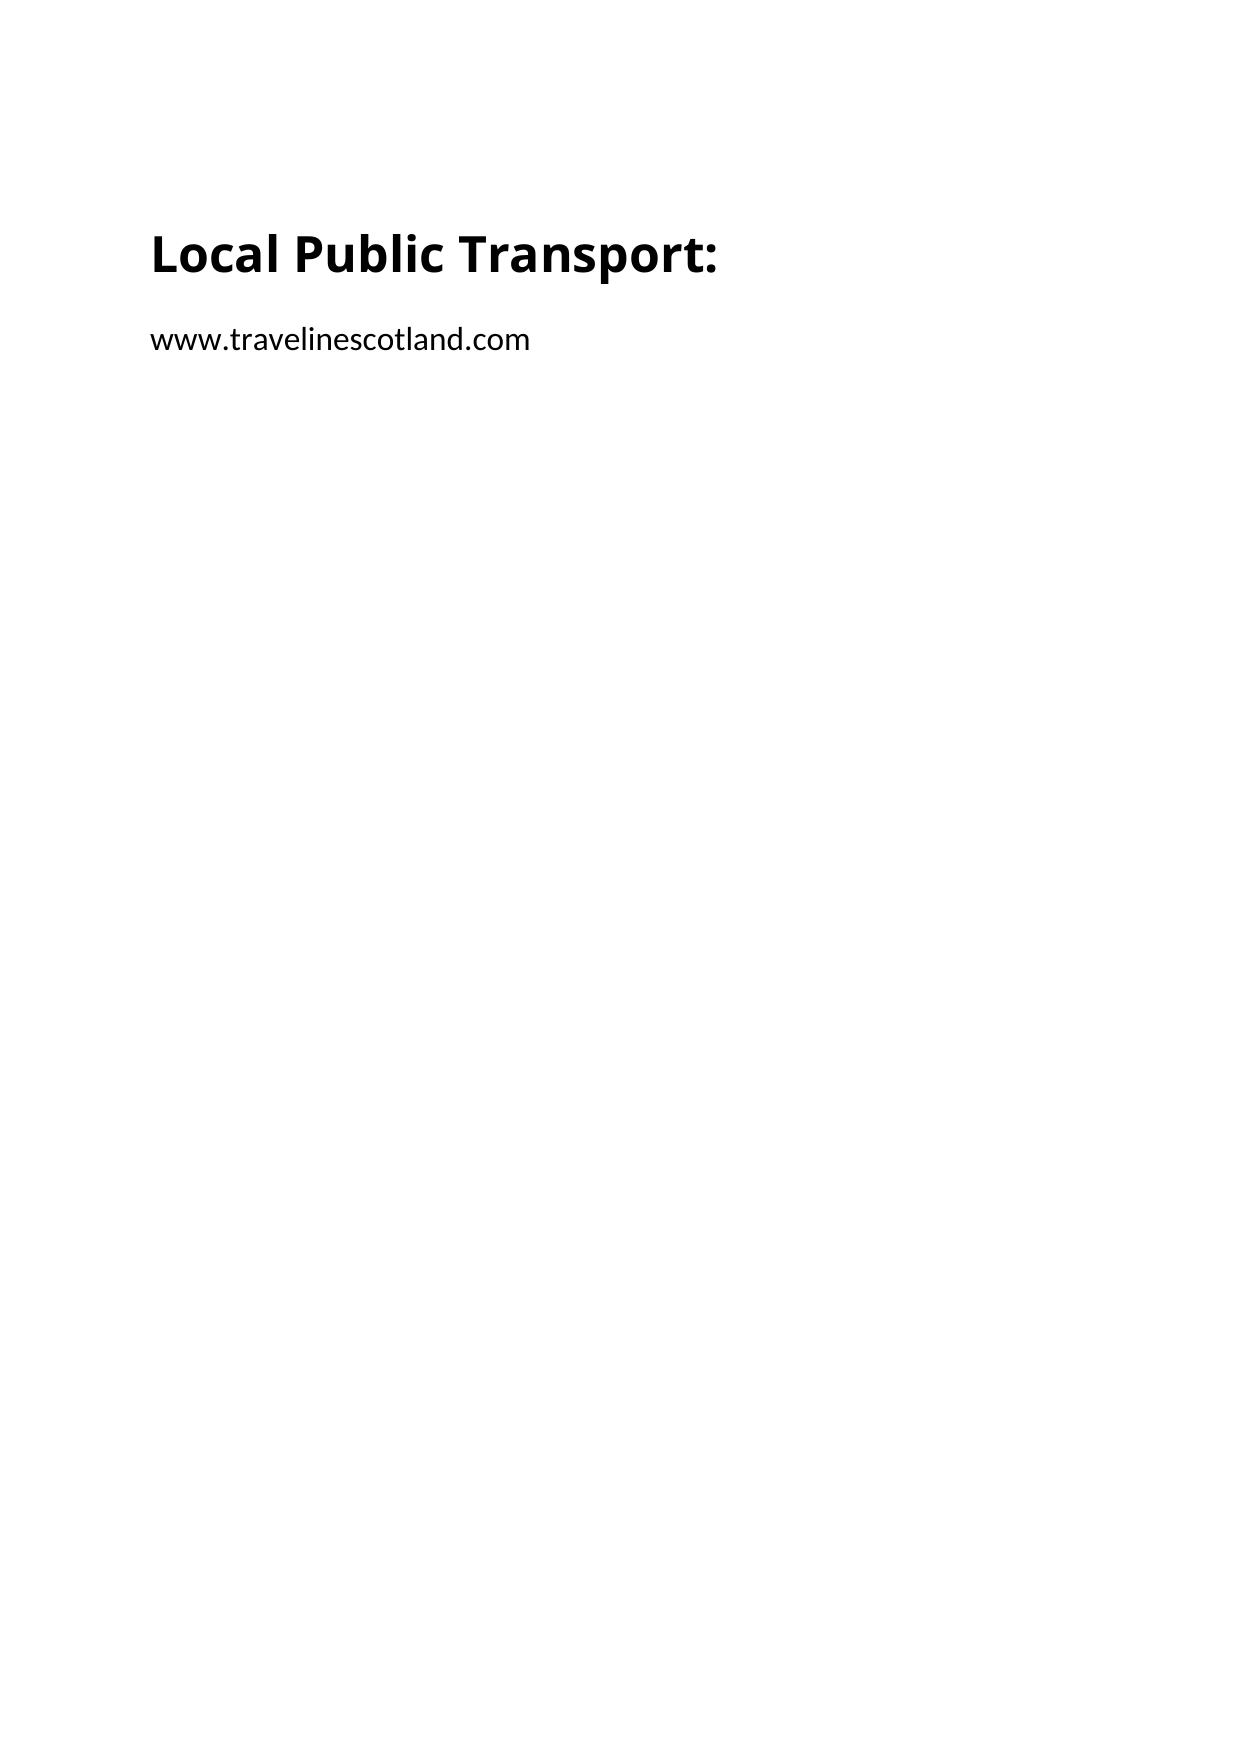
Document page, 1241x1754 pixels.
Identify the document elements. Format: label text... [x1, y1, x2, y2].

subtitle Local Public Transport: [150, 219, 1090, 287]
text www.travelinescotland.com [150, 317, 1090, 358]
